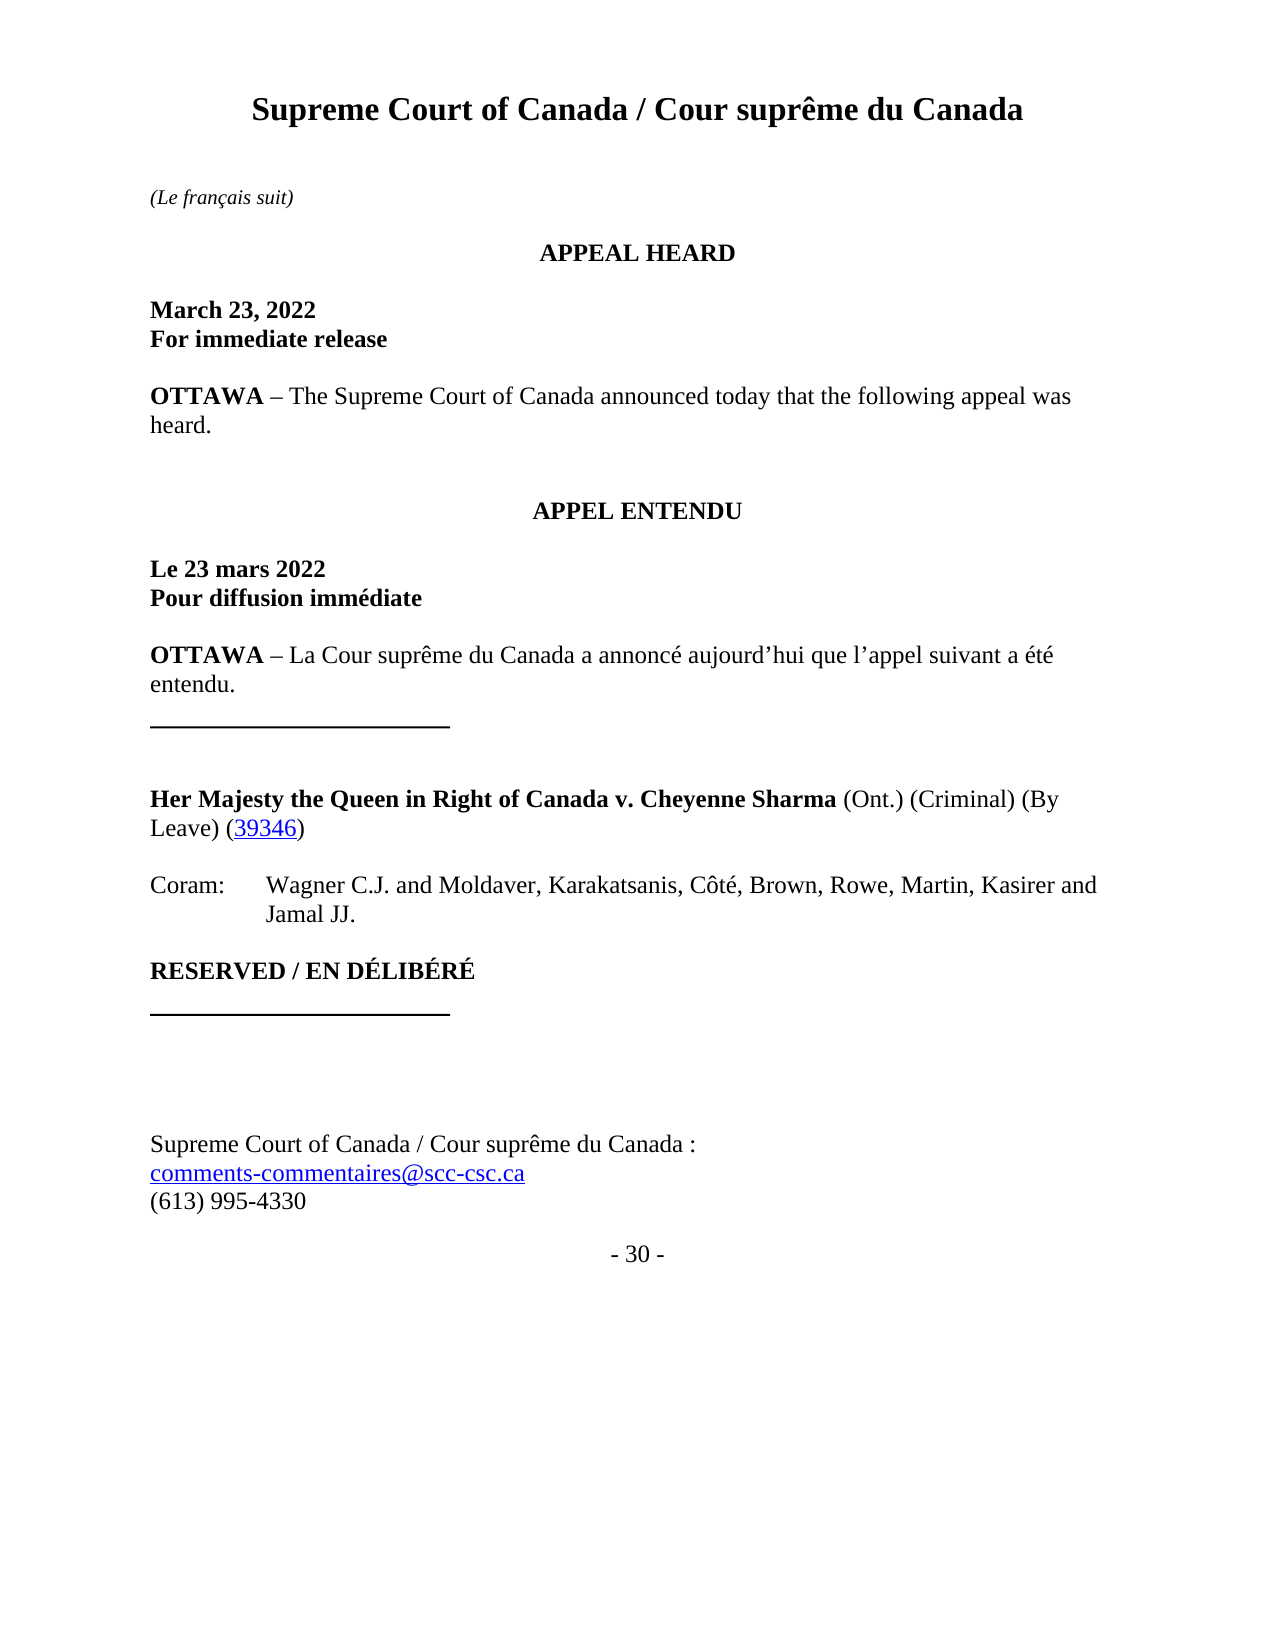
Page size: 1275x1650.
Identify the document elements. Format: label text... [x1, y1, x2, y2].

text Coram: Wagner C.J. and Moldaver, Karakatsanis, Côté, Brown, Rowe, Martin, Kasirer and Jamal JJ. [150, 870, 1125, 928]
text APPEL ENTENDU [150, 496, 1125, 525]
text Her Majesty the Queen in Right of Canada v. Cheyenne Sharma (Ont.) (Criminal) (By Leave) (39346) [150, 784, 1125, 841]
text Pour diffusion immédiate [150, 583, 1125, 611]
text OTTAWA – La Cour suprême du Canada a annoncé aujourd’hui que l’appel suivant a été entendu. [150, 640, 1125, 698]
text OTTAWA – The Supreme Court of Canada announced today that the following appeal was heard. [150, 381, 1125, 439]
text RESERVED / EN DÉLIBÉRÉ [150, 956, 1125, 985]
text Supreme Court of Canada / Cour suprême du Canada : [150, 1129, 1125, 1158]
text March 23, 2022 [150, 295, 1125, 324]
text (613) 995-4330 [150, 1186, 1125, 1215]
text - 30 - [150, 1239, 1125, 1268]
text APPEAL HEARD [150, 238, 1125, 266]
text For immediate release [150, 324, 1125, 353]
text Le 23 mars 2022 [150, 554, 1125, 583]
text (Le français suit) [150, 185, 1125, 209]
text Supreme Court of Canada / Cour suprême du Canada [150, 89, 1125, 127]
text comments-commentaires@scc-csc.ca [150, 1158, 1125, 1186]
